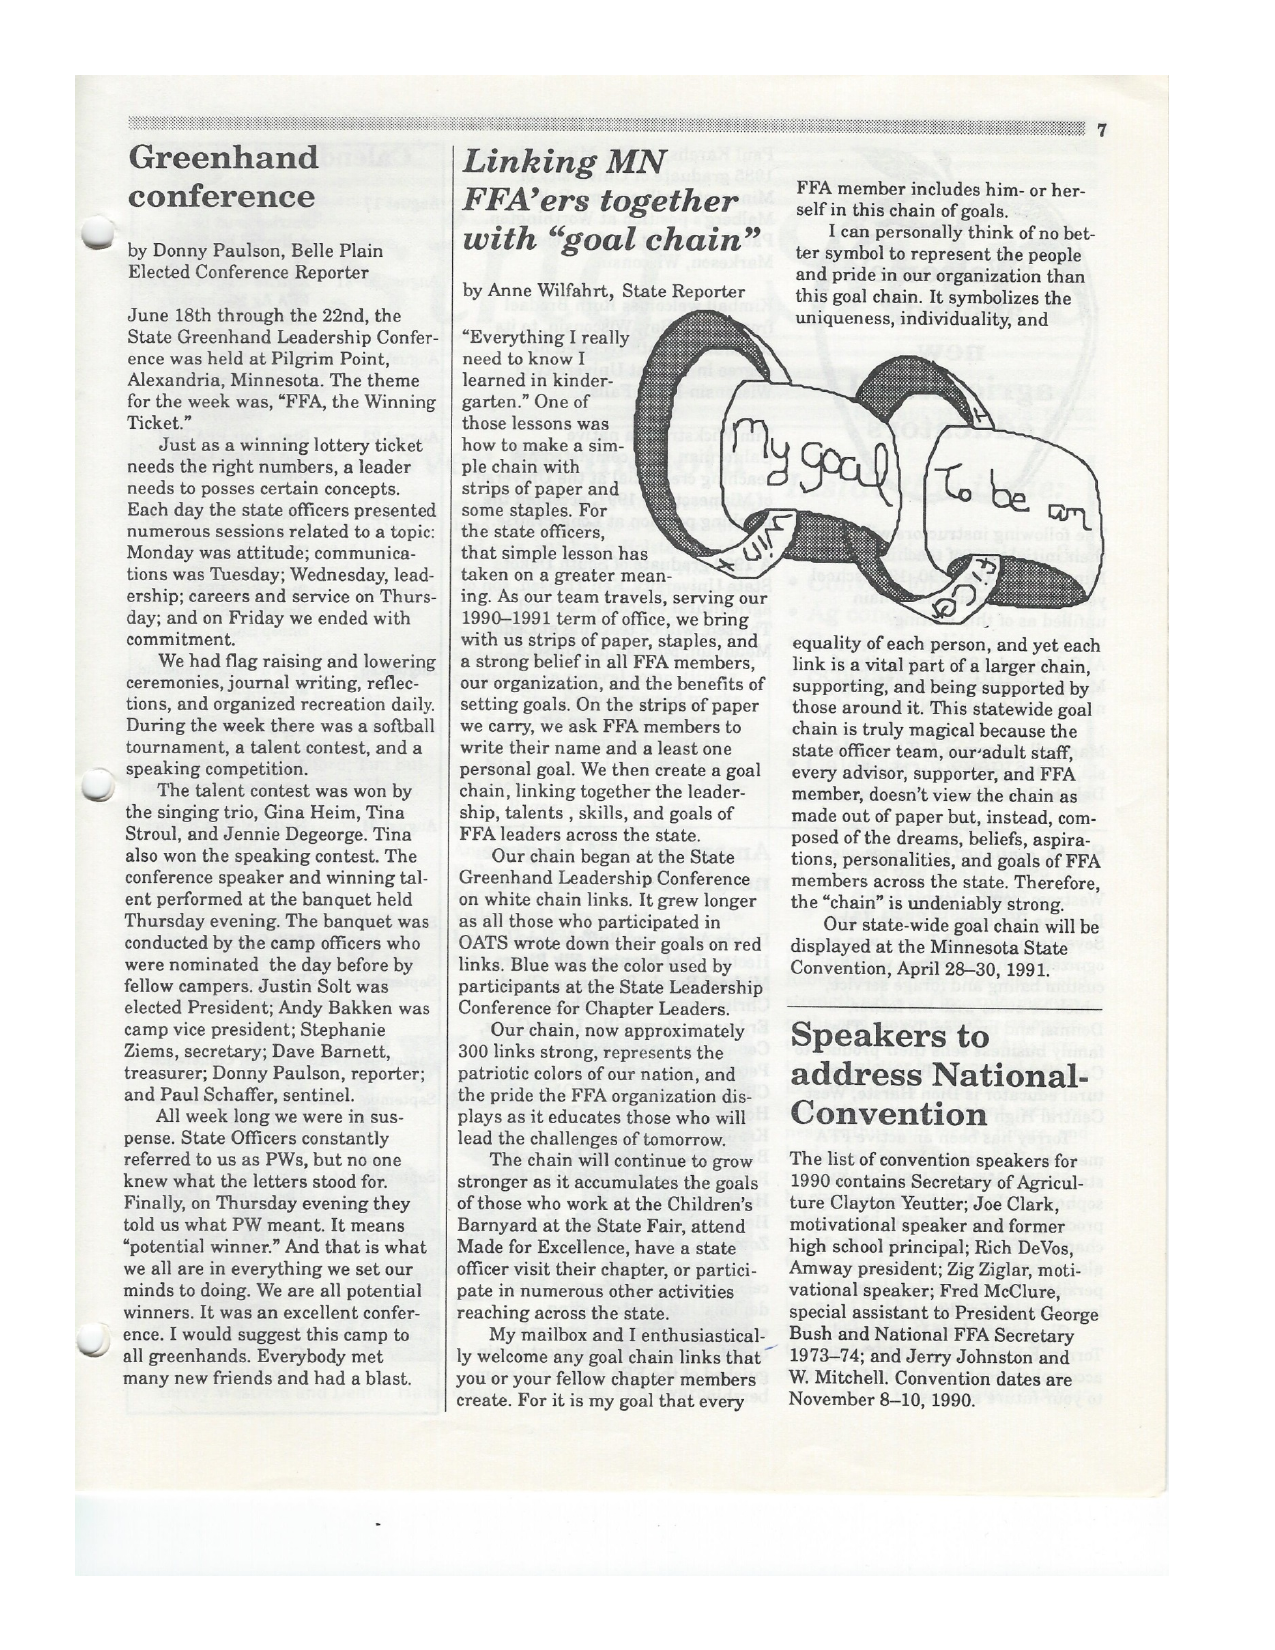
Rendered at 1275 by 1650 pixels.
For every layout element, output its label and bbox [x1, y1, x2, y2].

picture [75, 75, 1169, 1576]
